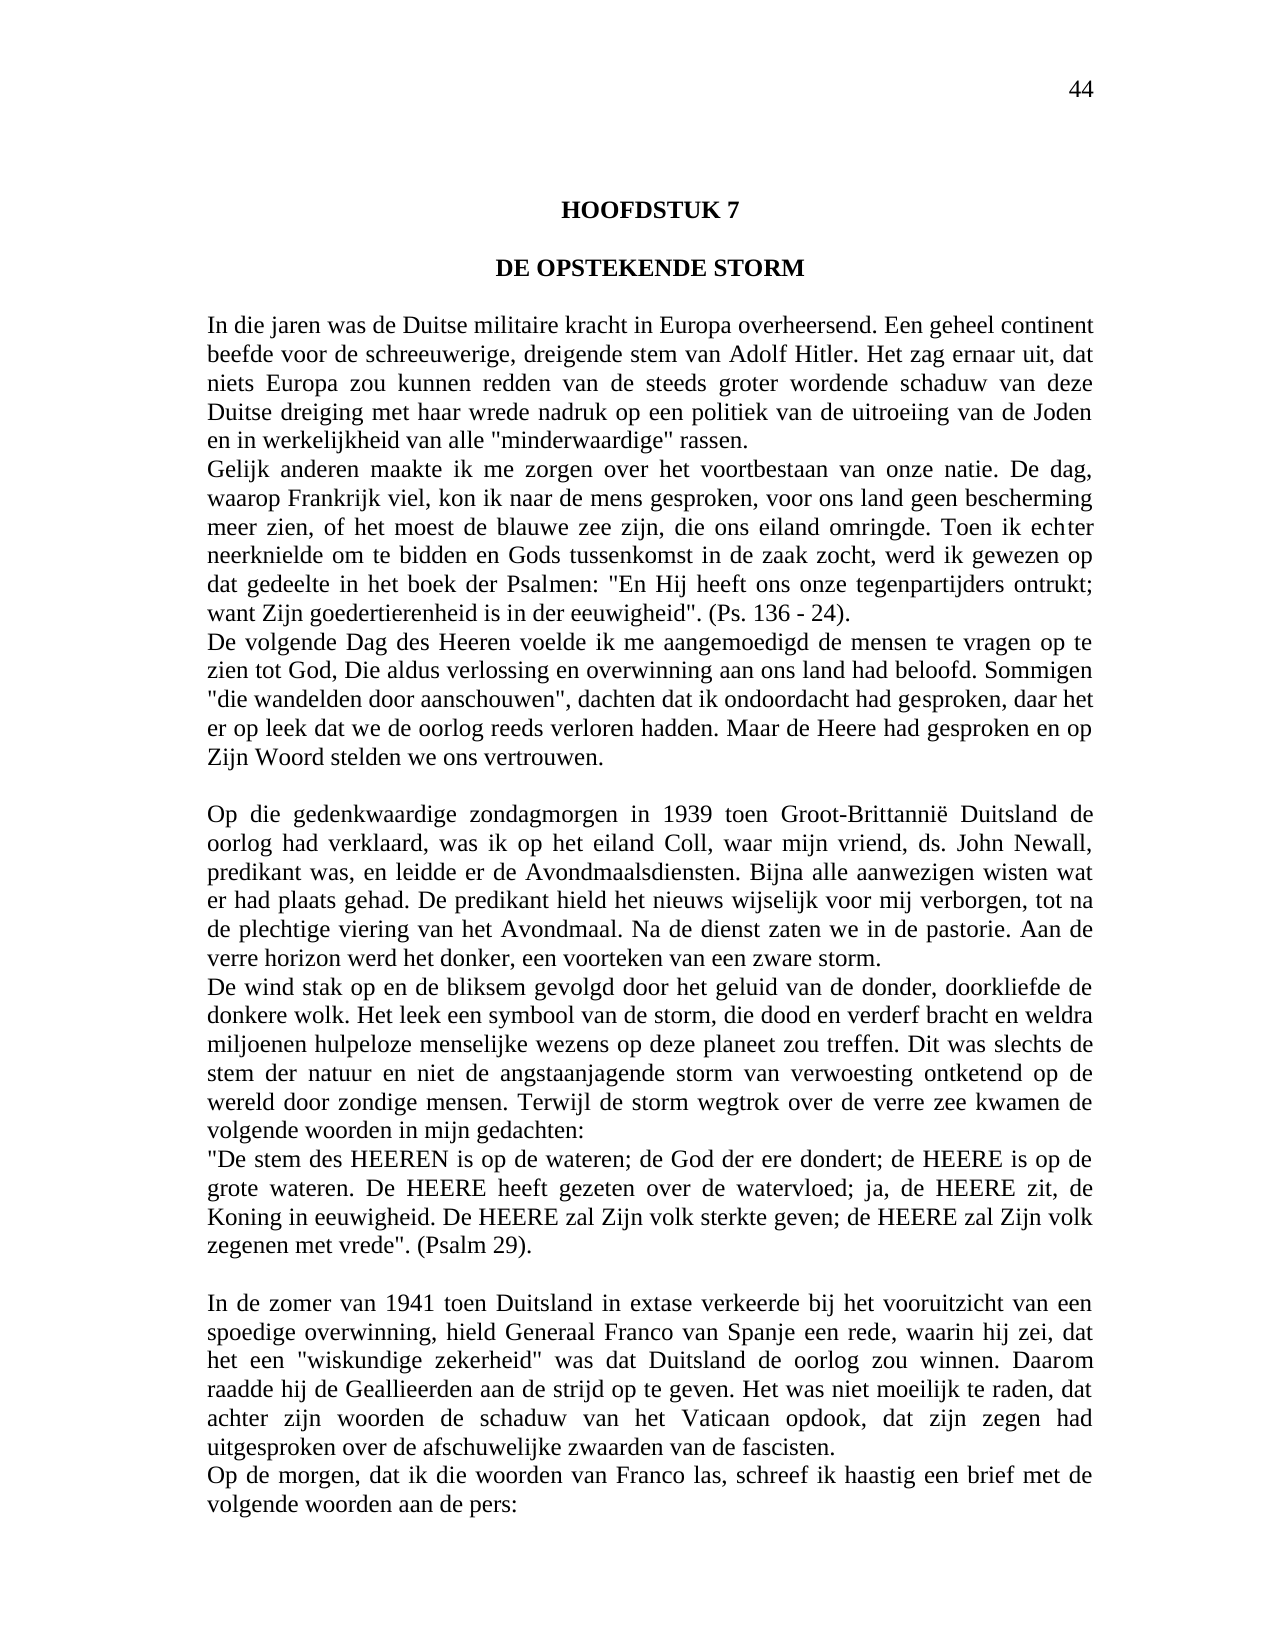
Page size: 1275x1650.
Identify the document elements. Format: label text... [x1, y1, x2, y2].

text DE OPSTEKENDE STORM [207, 253, 1094, 282]
text Op die gedenkwaardige zondagmorgen in 1939 toen Groot-Brittannië Duitsland de oorlog had verklaard, was ik op het eiland Coll, waar mijn vriend, ds. John Newall, predikant was, en leidde er de Avondmaalsdiensten. Bijna alle aanwezigen wisten wat er had plaats gehad. De predikant hield het nieuws wijselijk voor mij verborgen, tot na de plechtige viering van het Avondmaal. Na de dienst zaten we in de pastorie. Aan de verre horizon werd het donker, een voorteken van een zware storm. [207, 799, 1094, 972]
text In die jaren was de Duitse militaire kracht in Europa overheersend. Een geheel continent beefde voor de schreeuwerige, dreigende stem van Adolf Hitler. Het zag ernaar uit, dat niets Europa zou kunnen redden van de steeds groter wordende schaduw van deze Duitse dreiging met haar wrede nadruk op een politiek van de uitroeiing van de Joden en in werkelijkheid van alle "minderwaardige" rassen. [207, 310, 1094, 454]
text De wind stak op en de bliksem gevolgd door het geluid van de donder, doorkliefde de donkere wolk. Het leek een symbool van de storm, die dood en verderf bracht en weldra miljoenen hulpeloze menselijke wezens op deze planeet zou treffen. Dit was slechts de stem der natuur en niet de angstaanjagende storm van verwoesting ontketend op de wereld door zondige mensen. Terwijl de storm wegtrok over de verre zee kwamen de volgende woorden in mijn gedachten: [207, 972, 1094, 1144]
text Gelijk anderen maakte ik me zorgen over het voortbestaan van onze natie. De dag, waarop Frankrijk viel, kon ik naar de mens gesproken, voor ons land geen bescherming meer zien, of het moest de blauwe zee zijn, die ons eiland omringde. Toen ik echter neerknielde om te bidden en Gods tussenkomst in de zaak zocht, werd ik gewezen op dat gedeelte in het boek der Psalmen: "En Hij heeft ons onze tegenpartijders ontrukt; want Zijn goedertierenheid is in der eeuwigheid". (Ps. 136 - 24). [207, 454, 1094, 627]
text "De stem des HEEREN is op de wateren; de God der ere dondert; de HEERE is op de grote wateren. De HEERE heeft gezeten over de watervloed; ja, de HEERE zit, de Koning in eeuwigheid. De HEERE zal Zijn volk sterkte geven; de HEERE zal Zijn volk zegenen met vrede". (Psalm 29). [207, 1144, 1094, 1259]
text In de zomer van 1941 toen Duitsland in extase verkeerde bij het vooruitzicht van een spoedige overwinning, hield Generaal Franco van Spanje een rede, waarin hij zei, dat het een "wiskundige zekerheid" was dat Duitsland de oorlog zou winnen. Daarom raadde hij de Geallieerden aan de strijd op te geven. Het was niet moeilijk te raden, dat achter zijn woorden de schaduw van het Vaticaan opdook, dat zijn zegen had uitgesproken over de afschuwelijke zwaarden van de fascisten. [207, 1288, 1094, 1460]
text HOOFDSTUK 7 [207, 195, 1094, 224]
text Op de morgen, dat ik die woorden van Franco las, schreef ik haastig een brief met de volgende woorden aan de pers: [207, 1460, 1094, 1518]
text De volgende Dag des Heeren voelde ik me aangemoedigd de mensen te vragen op te zien tot God, Die aldus verlossing en overwinning aan ons land had beloofd. Sommigen "die wandelden door aanschouwen", dachten dat ik ondoordacht had gesproken, daar het er op leek dat we de oorlog reeds verloren hadden. Maar de Heere had gesproken en op Zijn Woord stelden we ons vertrouwen. [207, 627, 1094, 770]
